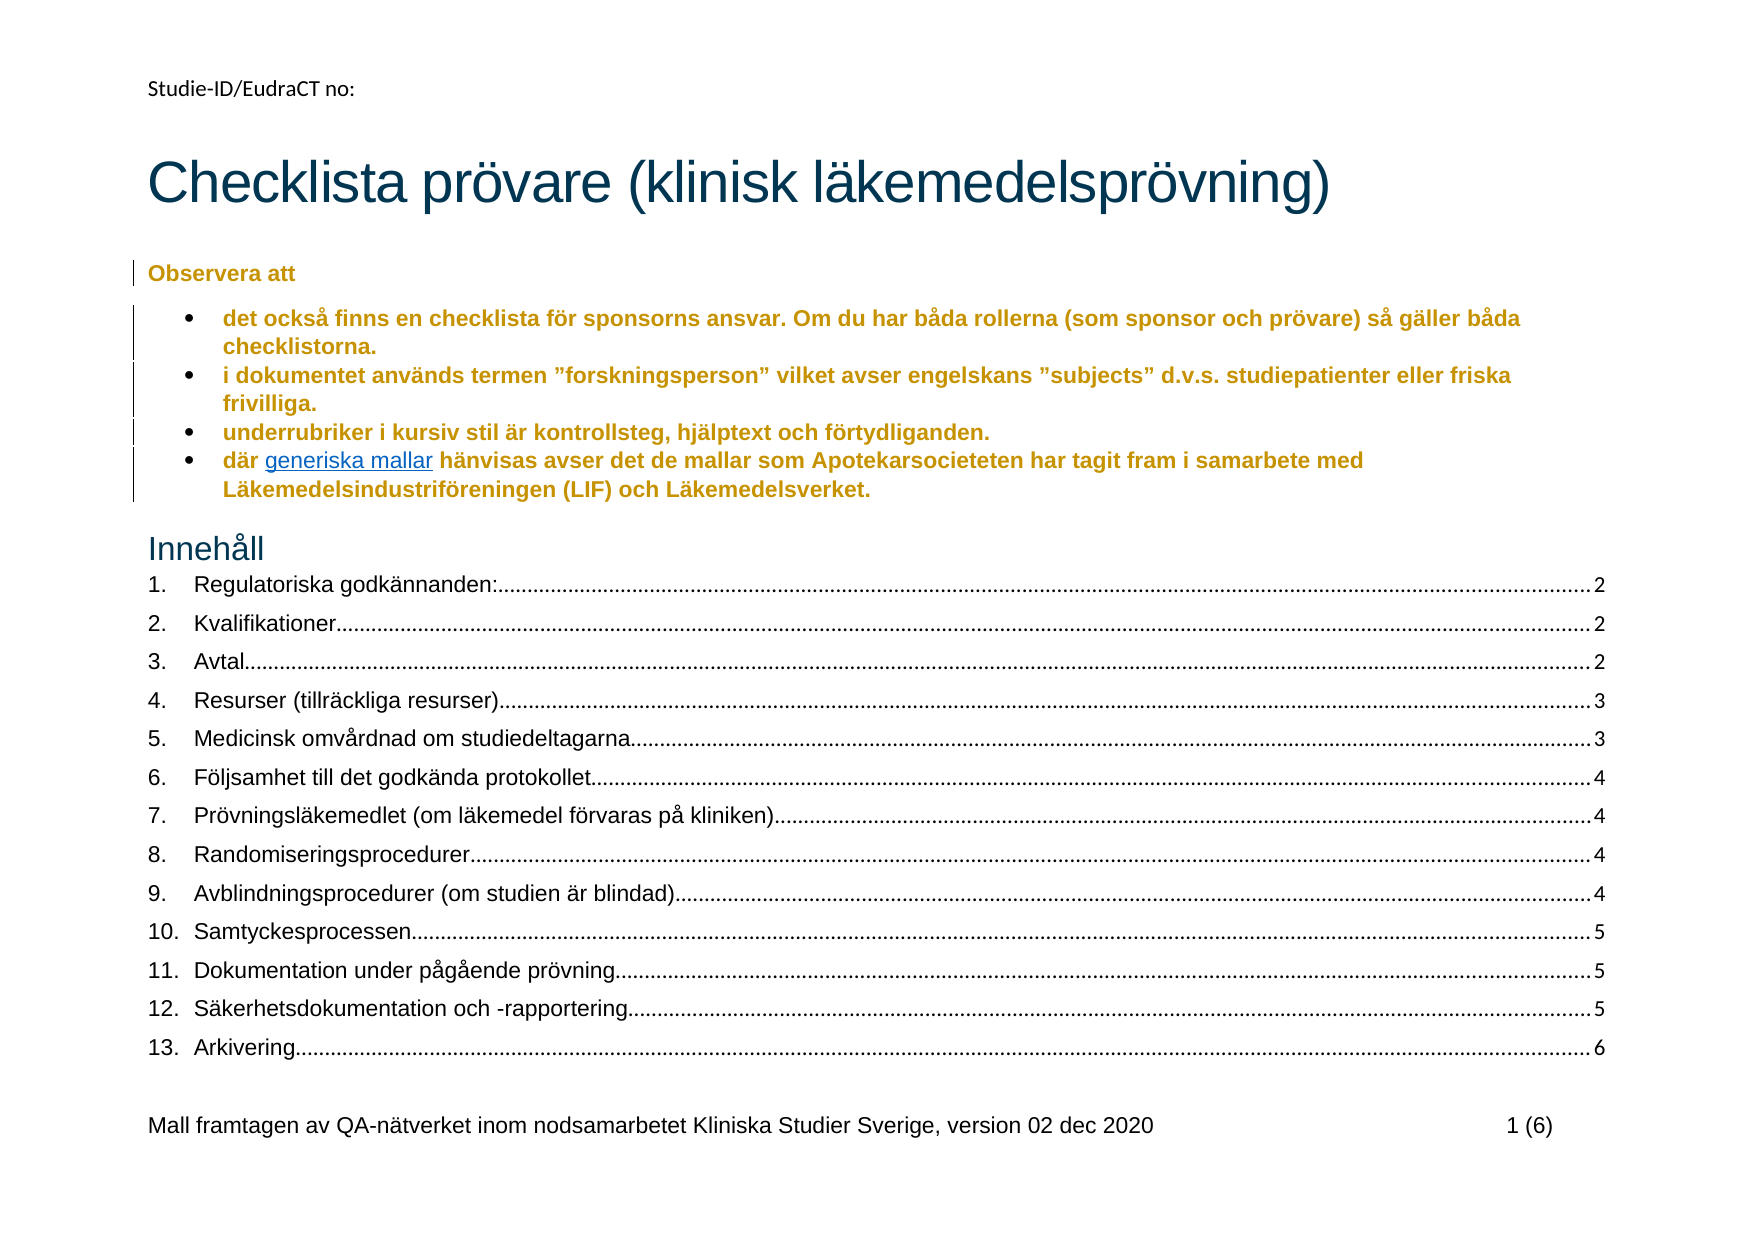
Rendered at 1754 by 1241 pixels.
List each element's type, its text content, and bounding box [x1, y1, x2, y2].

list i dokumentet används termen ”forskningsperson” vilket avser engelskans ”subjects” d.v.s. studiepatienter eller friska frivilliga. [185, 362, 1609, 417]
list det också finns en checklista för sponsorns ansvar. Om du har båda rollerna (som sponsor och prövare) så gäller båda checklistorna. [185, 305, 1609, 360]
list där generiska mallar hänvisas avser det de mallar som Apotekarsocieteten har tagit fram i samarbete med Läkemedelsindustriföreningen (LIF) och Läkemedelsverket. [185, 447, 1609, 502]
list underrubriker i kursiv stil är kontrollsteg, hjälptext och förtydliganden. [185, 419, 1609, 445]
text Observera att [148, 260, 1609, 286]
title Checklista prövare (klinisk läkemedelsprövning) [148, 148, 1609, 215]
